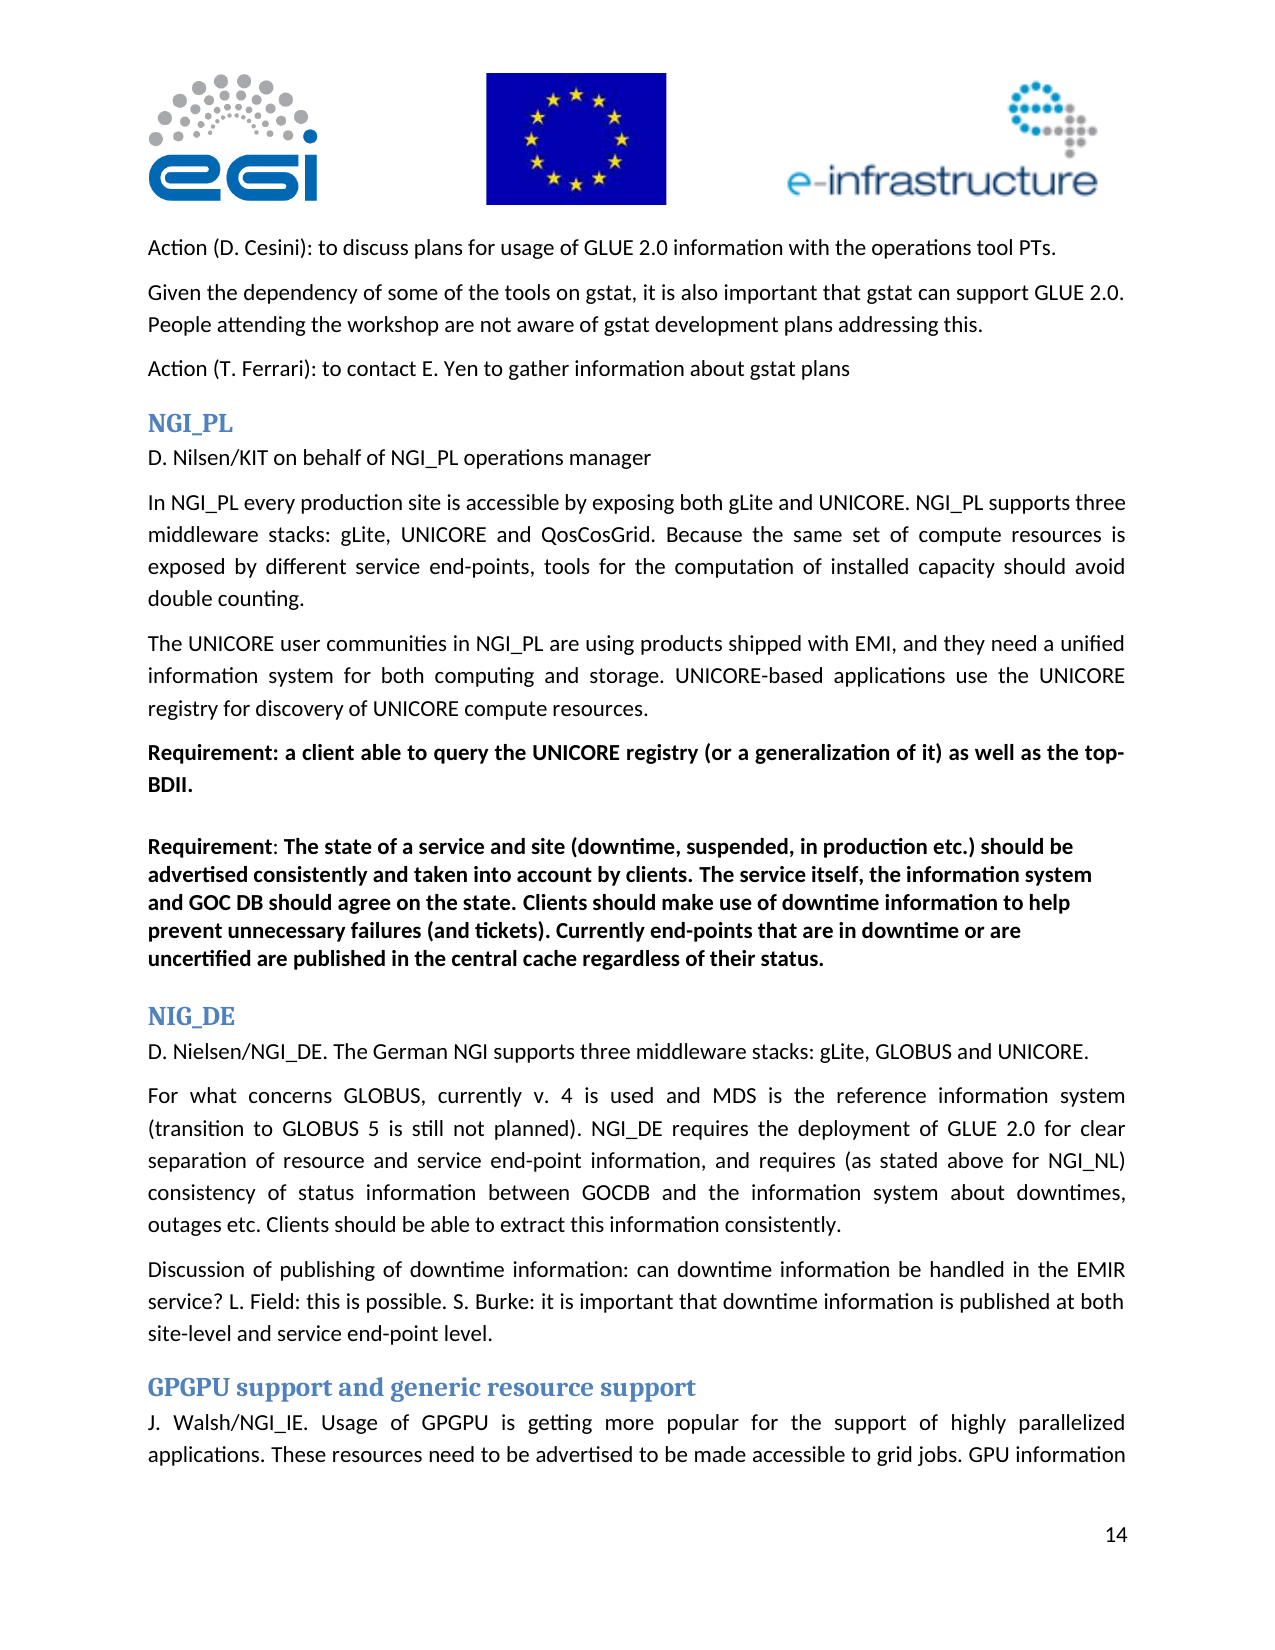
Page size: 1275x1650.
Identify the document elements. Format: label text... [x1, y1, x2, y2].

picture [486, 73, 667, 205]
subtitle NIG_DE [148, 1001, 1127, 1032]
subtitle GPGPU support and generic resource support [148, 1372, 1127, 1403]
text For what concerns GLOBUS, currently v. 4 is used and MDS is the reference information system (transition to GLOBUS 5 is still not planned). NGI_DE requires the deployment of GLUE 2.0 for clear separation of resource and service end-point information, and requires (as stated above for NGI_NL) consistency of status information between GOCDB and the information system about downtimes, outages etc. Clients should be able to extract this information consistently. [148, 1082, 1127, 1238]
text In NGI_PL every production site is accessible by exposing both gLite and UNICORE. NGI_PL supports three middleware stacks: gLite, UNICORE and QosCosGrid. Because the same set of compute resources is exposed by different service end-points, tools for the computation of installed capacity should avoid double counting. [148, 488, 1127, 613]
text Action (D. Cesini): to discuss plans for usage of GLUE 2.0 information with the operations tool PTs. [148, 233, 1127, 261]
text D. Nielsen/NGI_DE. The German NGI supports three middleware stacks: gLite, GLOBUS and UNICORE. [148, 1037, 1127, 1065]
picture [780, 73, 1106, 205]
text Discussion of publishing of downtime information: can downtime information be handled in the EMIR service? L. Field: this is possible. S. Burke: it is important that downtime information is published at both site-level and service end-point level. [148, 1255, 1127, 1347]
text Given the dependency of some of the tools on gstat, it is also important that gstat can support GLUE 2.0. People attending the workshop are not aware of gstat development plans addressing this. [148, 278, 1127, 338]
text Requirement: The state of a service and site (downtime, suspended, in production etc.) should be advertised consistently and taken into account by clients. The service itself, the information system and GOC DB should agree on the state. Clients should make use of downtime information to help prevent unnecessary failures (and tickets). Currently end-points that are in downtime or are uncertified are published in the central cache regardless of their status. [148, 832, 1127, 972]
text Requirement: a client able to query the UNICORE registry (or a generalization of it) as well as the top-BDII. [148, 738, 1127, 798]
picture [147, 73, 319, 203]
subtitle NGI_PL [148, 408, 1127, 439]
text Action (T. Ferrari): to contact E. Yen to gather information about gstat plans [148, 354, 1127, 383]
text The UNICORE user communities in NGI_PL are using products shipped with EMI, and they need a unified information system for both computing and storage. UNICORE-based applications use the UNICORE registry for discovery of UNICORE compute resources. [148, 629, 1127, 722]
text D. Nilsen/KIT on behalf of NGI_PL operations manager [148, 443, 1127, 471]
